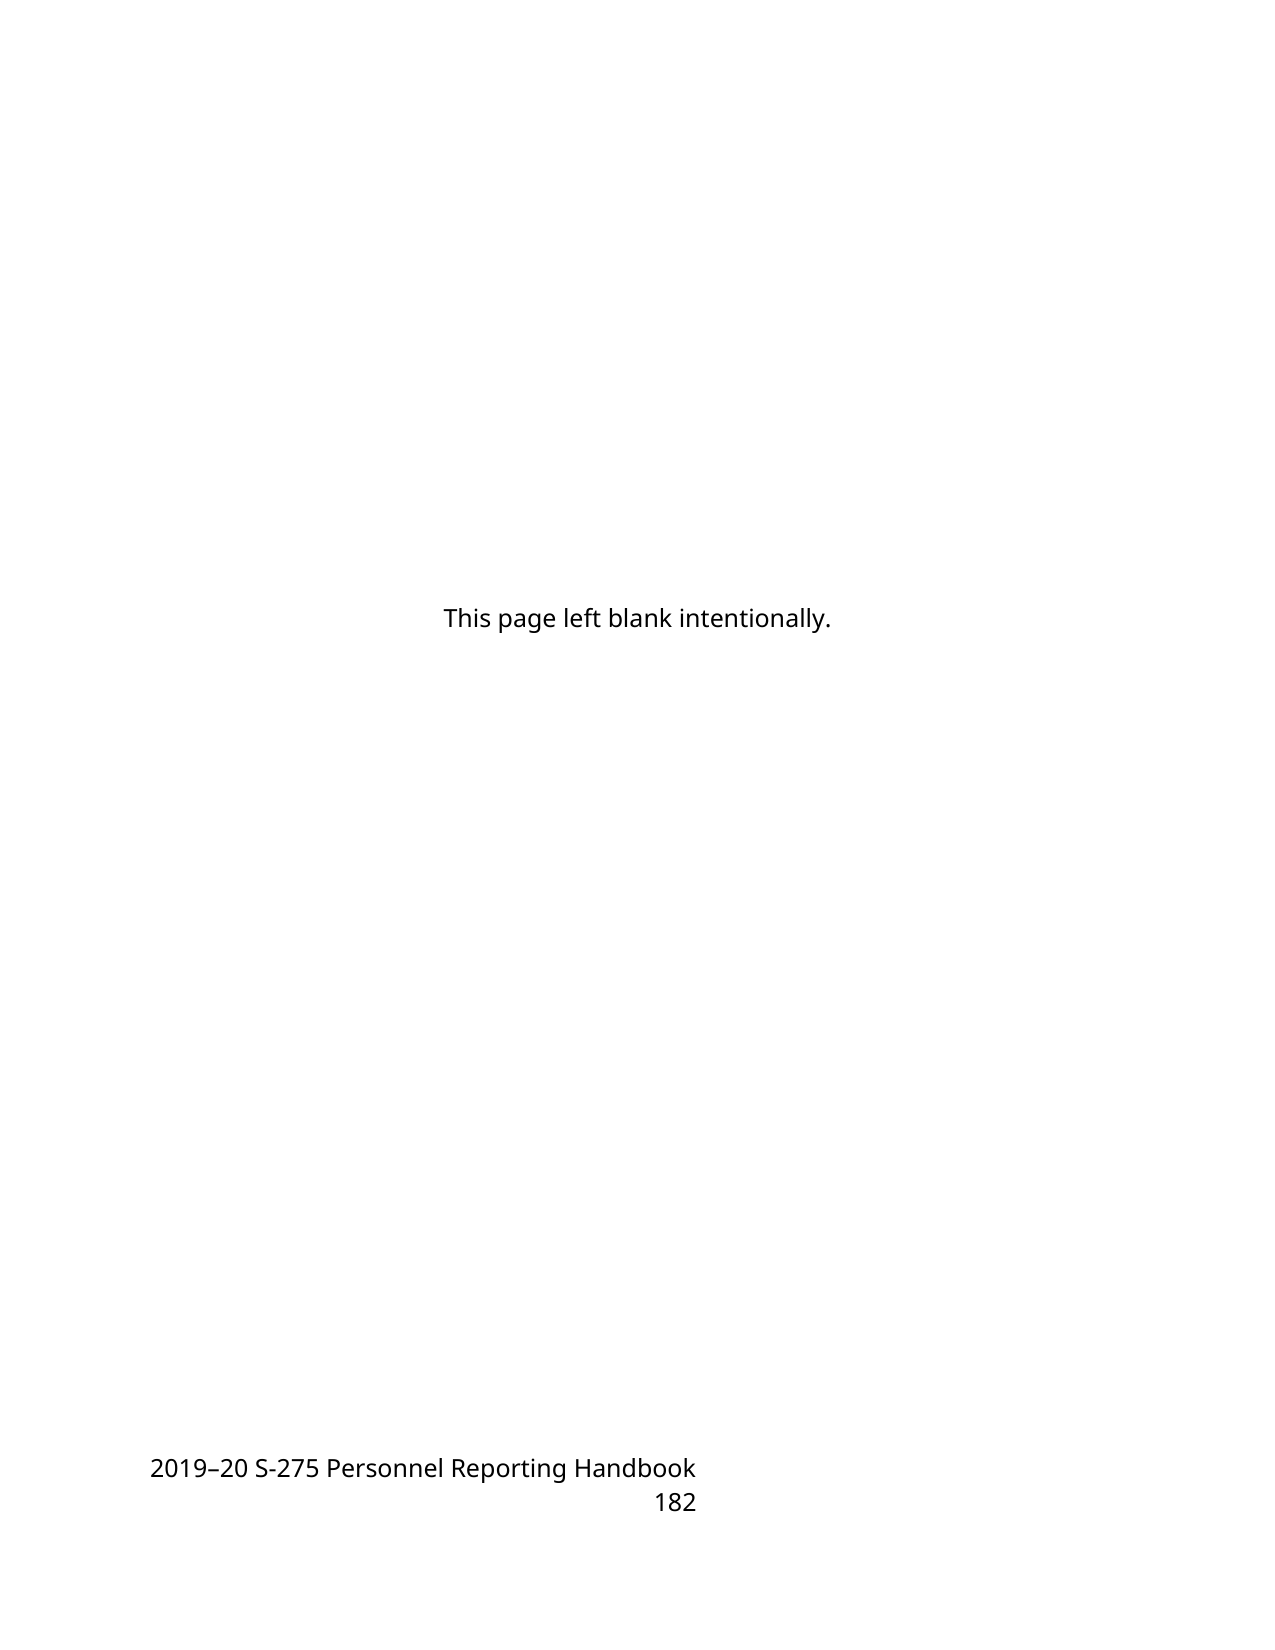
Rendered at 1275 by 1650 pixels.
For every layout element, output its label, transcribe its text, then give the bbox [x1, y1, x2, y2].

text This page left blank intentionally. [150, 601, 1125, 635]
